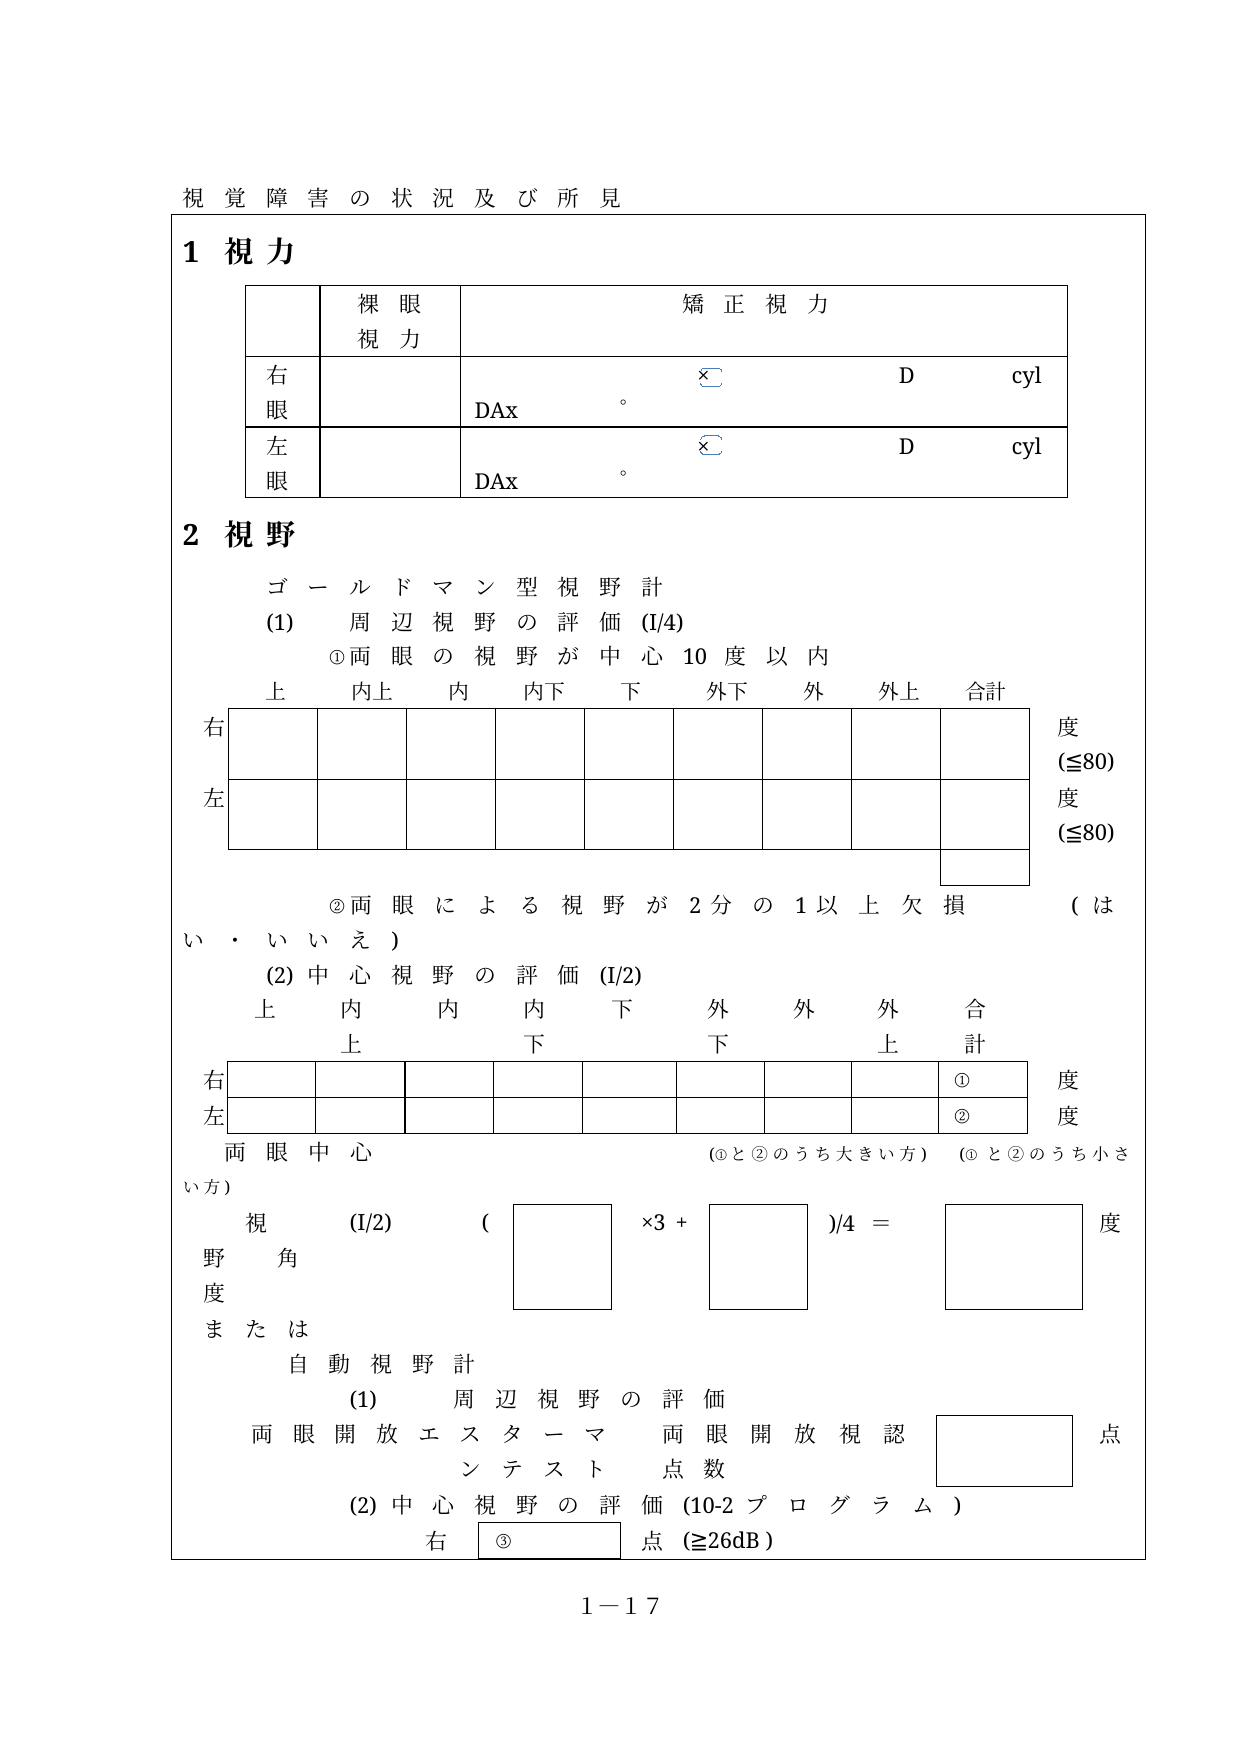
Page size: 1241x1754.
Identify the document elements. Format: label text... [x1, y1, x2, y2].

text 視覚障害の状況及び所見 [183, 179, 1036, 214]
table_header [172, 215, 1145, 1559]
